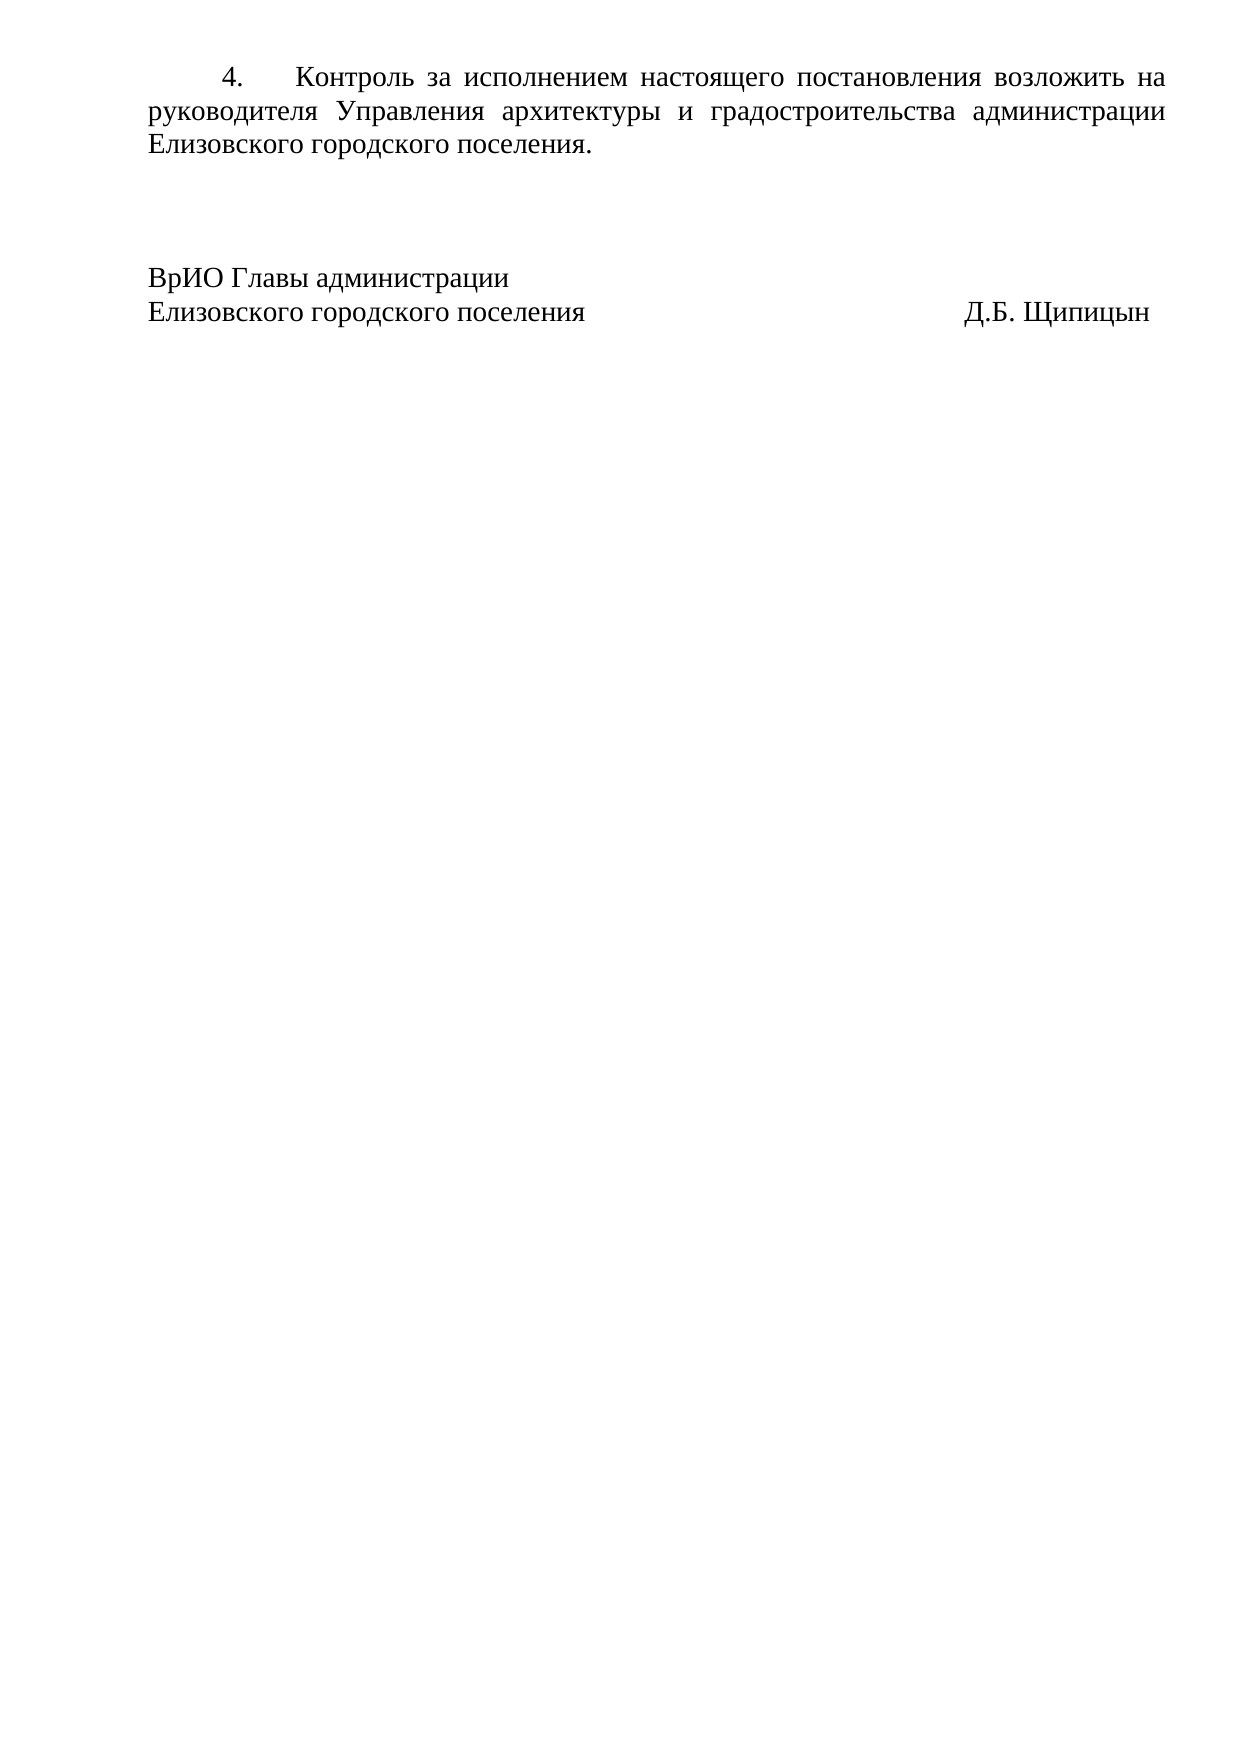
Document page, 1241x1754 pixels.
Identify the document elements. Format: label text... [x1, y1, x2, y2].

text ВрИО Главы администрации [148, 260, 1167, 294]
text Елизовского городского поселения Д.Б. Щипицын [148, 294, 1167, 327]
list Контроль за исполнением настоящего постановления возложить на руководителя Управления архитектуры и градостроительства администрации Елизовского городского поселения. [148, 59, 1167, 160]
